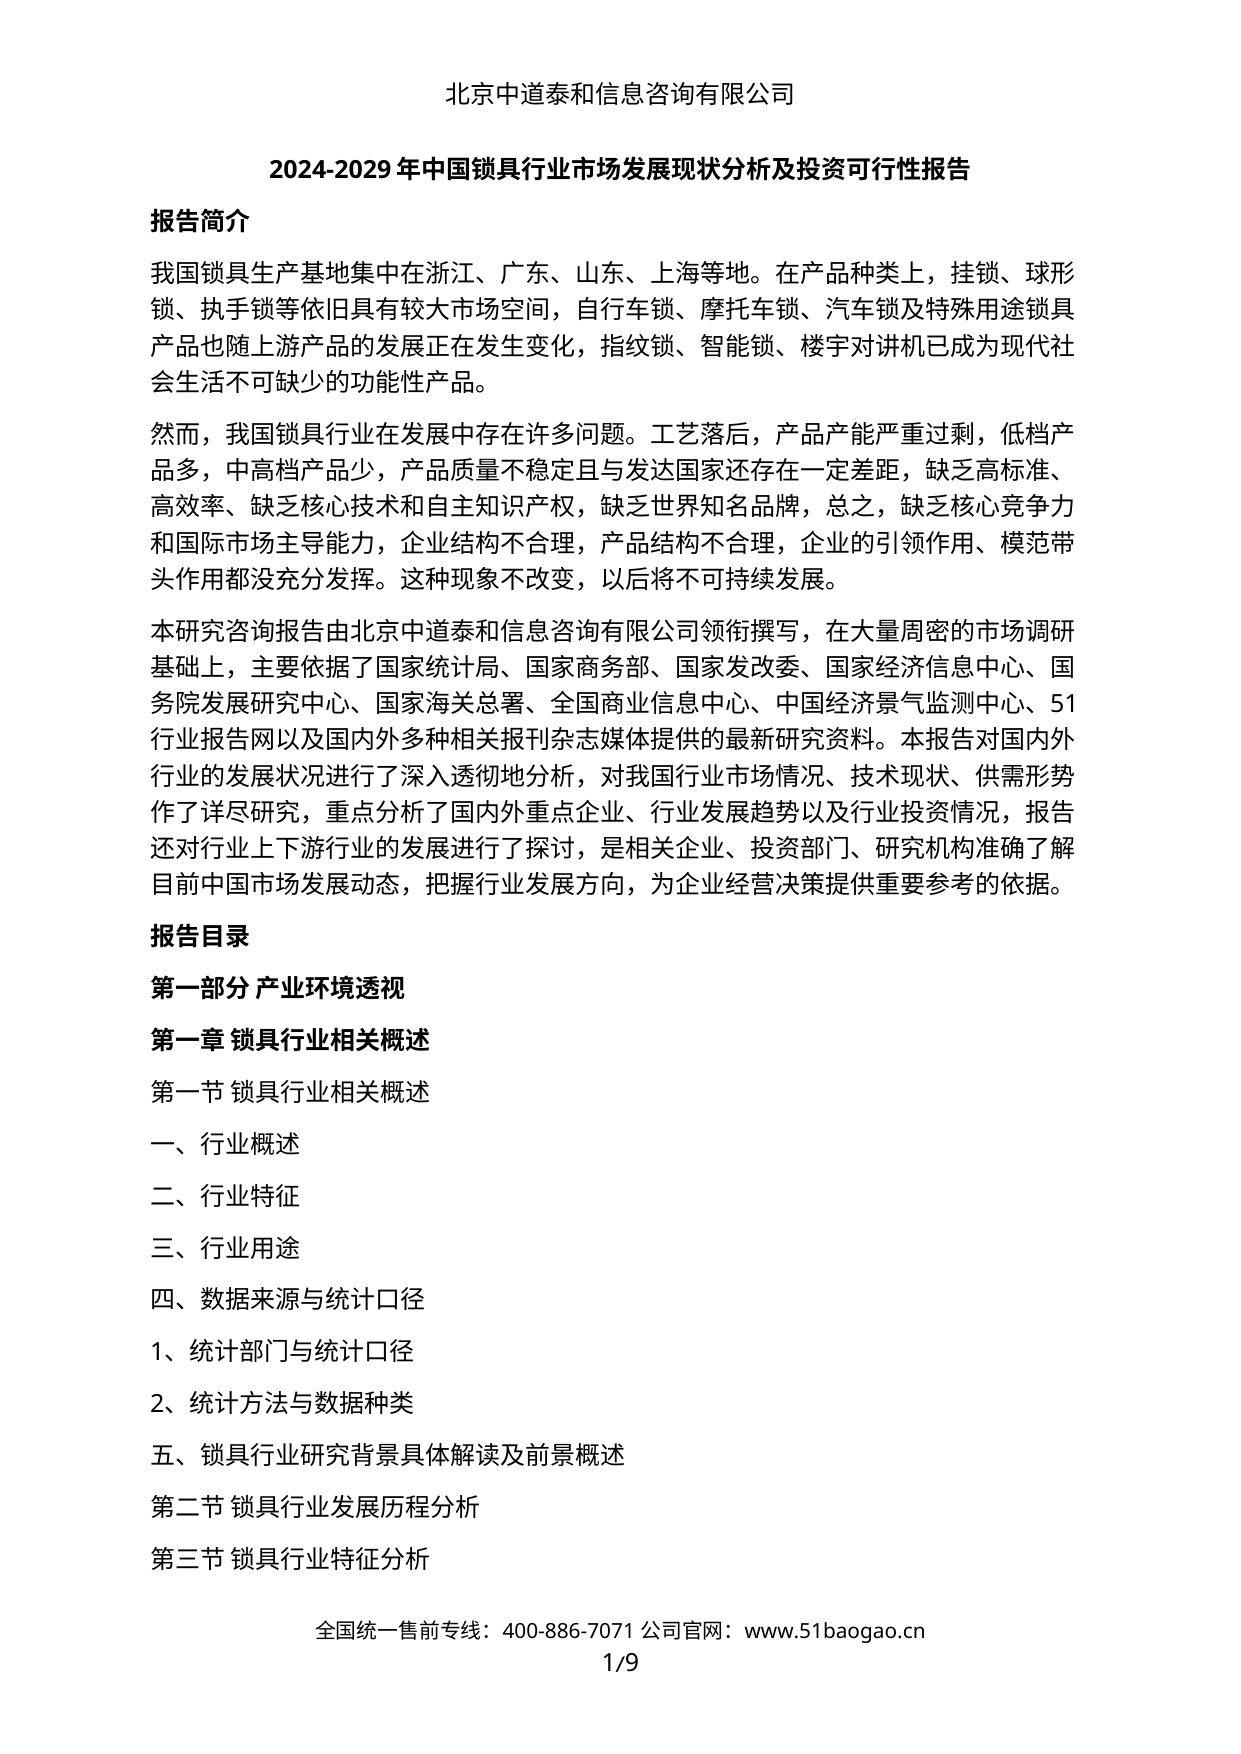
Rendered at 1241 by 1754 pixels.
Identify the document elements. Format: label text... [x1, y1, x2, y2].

text 一、行业概述 [150, 1124, 1090, 1161]
text 第一节 锁具行业相关概述 [150, 1072, 1090, 1109]
text 第二节 锁具行业发展历程分析 [150, 1487, 1090, 1524]
text 第一章 锁具行业相关概述 [150, 1021, 1090, 1057]
text 报告简介 [150, 202, 1090, 238]
text 2、统计方法与数据种类 [150, 1384, 1090, 1420]
text 第一部分 产业环境透视 [150, 969, 1090, 1005]
text 三、行业用途 [150, 1228, 1090, 1264]
text 报告目录 [150, 917, 1090, 953]
text 2024-2029年中国锁具行业市场发展现状分析及投资可行性报告 [150, 150, 1090, 186]
text 五、锁具行业研究背景具体解读及前景概述 [150, 1436, 1090, 1472]
text 然而，我国锁具行业在发展中存在许多问题。工艺落后，产品产能严重过剩，低档产品多，中高档产品少，产品质量不稳定且与发达国家还存在一定差距，缺乏高标准、高效率、缺乏核心技术和自主知识产权，缺乏世界知名品牌，总之，缺乏核心竞争力和国际市场主导能力，企业结构不合理，产品结构不合理，企业的引领作用、模范带头作用都没充分发挥。这种现象不改变，以后将不可持续发展。 [150, 414, 1090, 596]
text 二、行业特征 [150, 1176, 1090, 1212]
text 1、统计部门与统计口径 [150, 1332, 1090, 1368]
text 我国锁具生产基地集中在浙江、广东、山东、上海等地。在产品种类上，挂锁、球形锁、执手锁等依旧具有较大市场空间，自行车锁、摩托车锁、汽车锁及特殊用途锁具产品也随上游产品的发展正在发生变化，指纹锁、智能锁、楼宇对讲机已成为现代社会生活不可缺少的功能性产品。 [150, 254, 1090, 399]
text 第三节 锁具行业特征分析 [150, 1539, 1090, 1576]
text 本研究咨询报告由北京中道泰和信息咨询有限公司领衔撰写，在大量周密的市场调研基础上，主要依据了国家统计局、国家商务部、国家发改委、国家经济信息中心、国务院发展研究中心、国家海关总署、全国商业信息中心、中国经济景气监测中心、51行业报告网以及国内外多种相关报刊杂志媒体提供的最新研究资料。本报告对国内外行业的发展状况进行了深入透彻地分析，对我国行业市场情况、技术现状、供需形势作了详尽研究，重点分析了国内外重点企业、行业发展趋势以及行业投资情况，报告还对行业上下游行业的发展进行了探讨，是相关企业、投资部门、研究机构准确了解目前中国市场发展动态，把握行业发展方向，为企业经营决策提供重要参考的依据。 [150, 611, 1090, 901]
text 四、数据来源与统计口径 [150, 1280, 1090, 1316]
